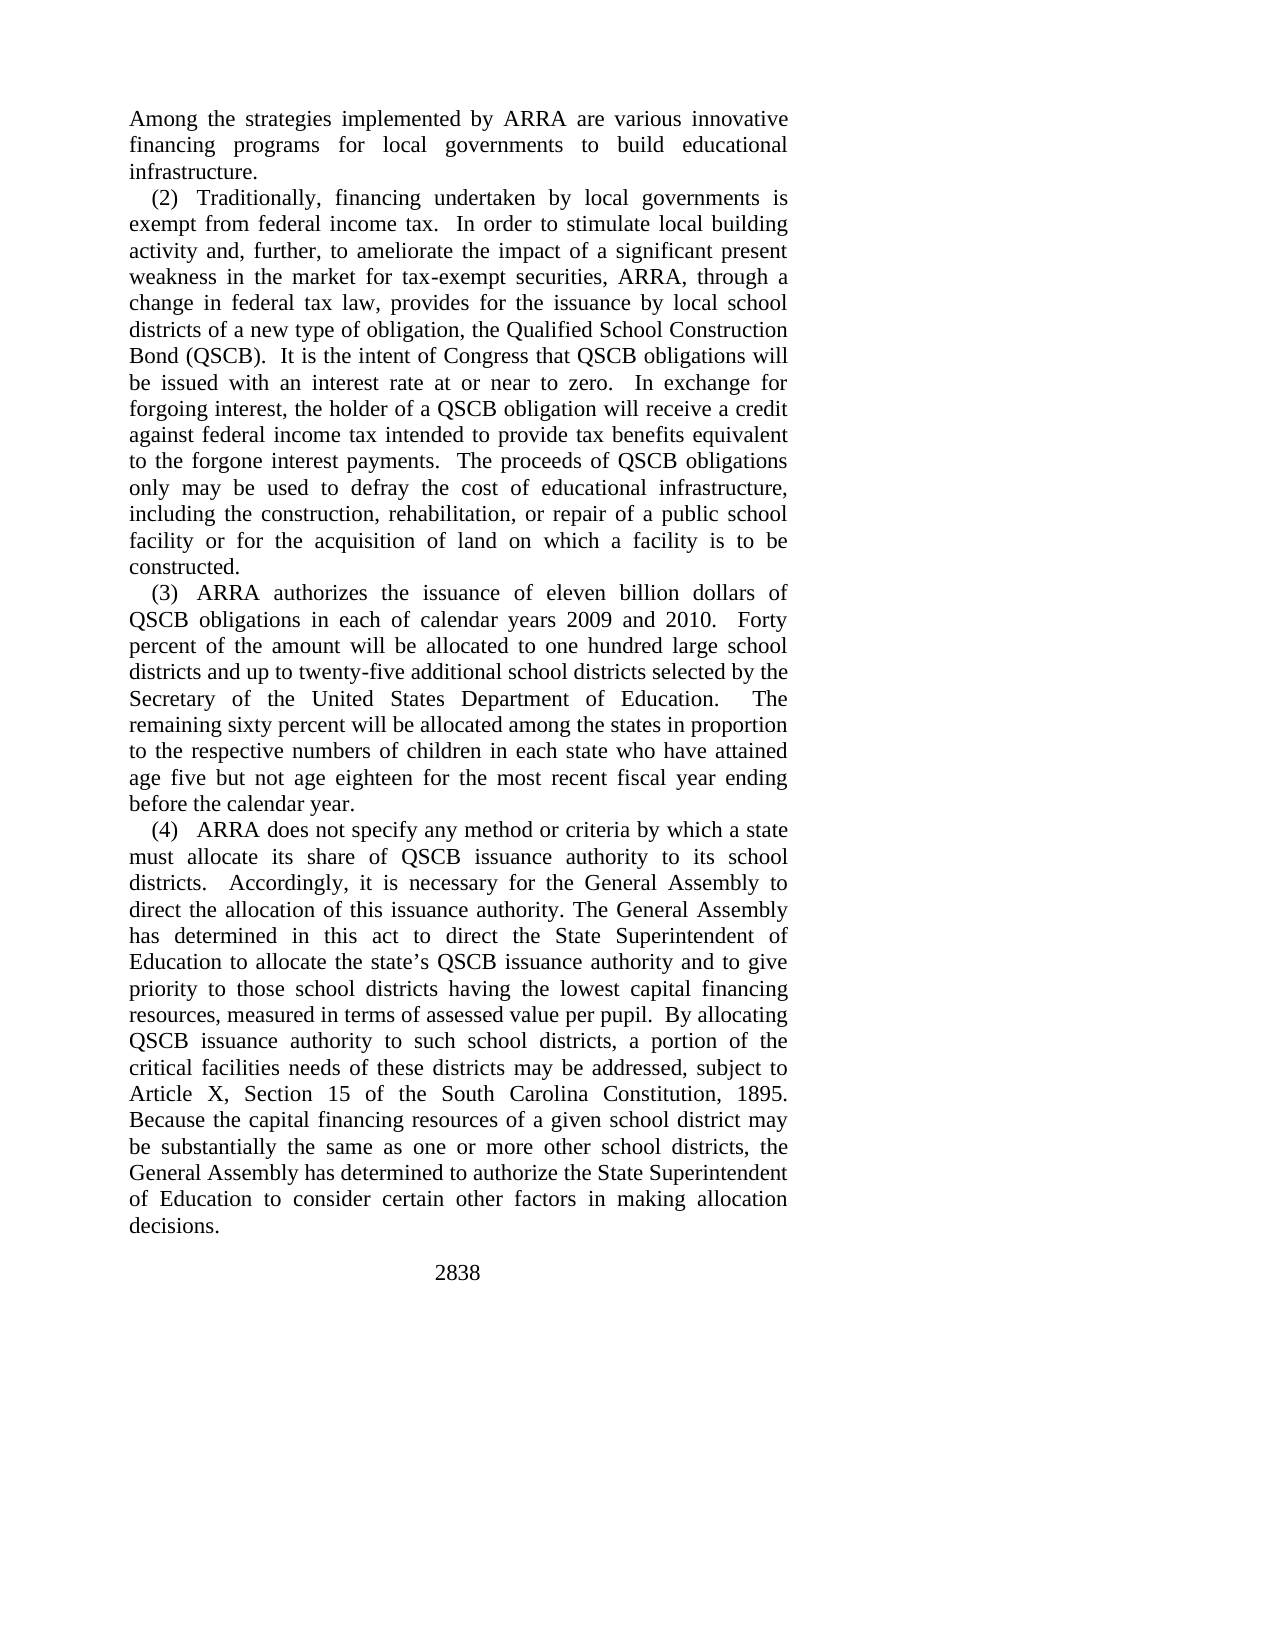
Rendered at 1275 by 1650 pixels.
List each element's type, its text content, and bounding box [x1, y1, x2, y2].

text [129, 105, 789, 184]
text (3) ARRA authorizes the issuance of eleven billion dollars of QSCB obligations in each of calendar years 2009 and 2010. Forty percent of the amount will be allocated to one hundred large school districts and up to twenty-five additional school districts selected by the Secretary of the United States Department of Education. The remaining sixty percent will be allocated among the states in proportion to the respective numbers of children in each state who have attained age five but not age eighteen for the most recent fiscal year ending before the calendar year. [129, 579, 789, 817]
text (4) ARRA does not specify any method or criteria by which a state must allocate its share of QSCB issuance authority to its school districts. Accordingly, it is necessary for the General Assembly to direct the allocation of this issuance authority. The General Assembly has determined in this act to direct the State Superintendent of Education to allocate the state’s QSCB issuance authority and to give priority to those school districts having the lowest capital financing resources, measured in terms of assessed value per pupil. By allocating QSCB issuance authority to such school districts, a portion of the critical facilities needs of these districts may be addressed, subject to Article X, Section 15 of the South Carolina Constitution, 1895. Because the capital financing resources of a given school district may be substantially the same as one or more other school districts, the General Assembly has determined to authorize the State Superintendent of Education to consider certain other factors in making allocation decisions. [129, 817, 789, 1238]
text (2) Traditionally, financing undertaken by local governments is exempt from federal income tax. In order to stimulate local building activity and, further, to ameliorate the impact of a significant present weakness in the market for tax-exempt securities, ARRA, through a change in federal tax law, provides for the issuance by local school districts of a new type of obligation, the Qualified School Construction Bond (QSCB). It is the intent of Congress that QSCB obligations will be issued with an interest rate at or near to zero. In exchange for forgoing interest, the holder of a QSCB obligation will receive a credit against federal income tax intended to provide tax benefits equivalent to the forgone interest payments. The proceeds of QSCB obligations only may be used to defray the cost of educational infrastructure, including the construction, rehabilitation, or repair of a public school facility or for the acquisition of land on which a facility is to be constructed. [129, 184, 789, 579]
